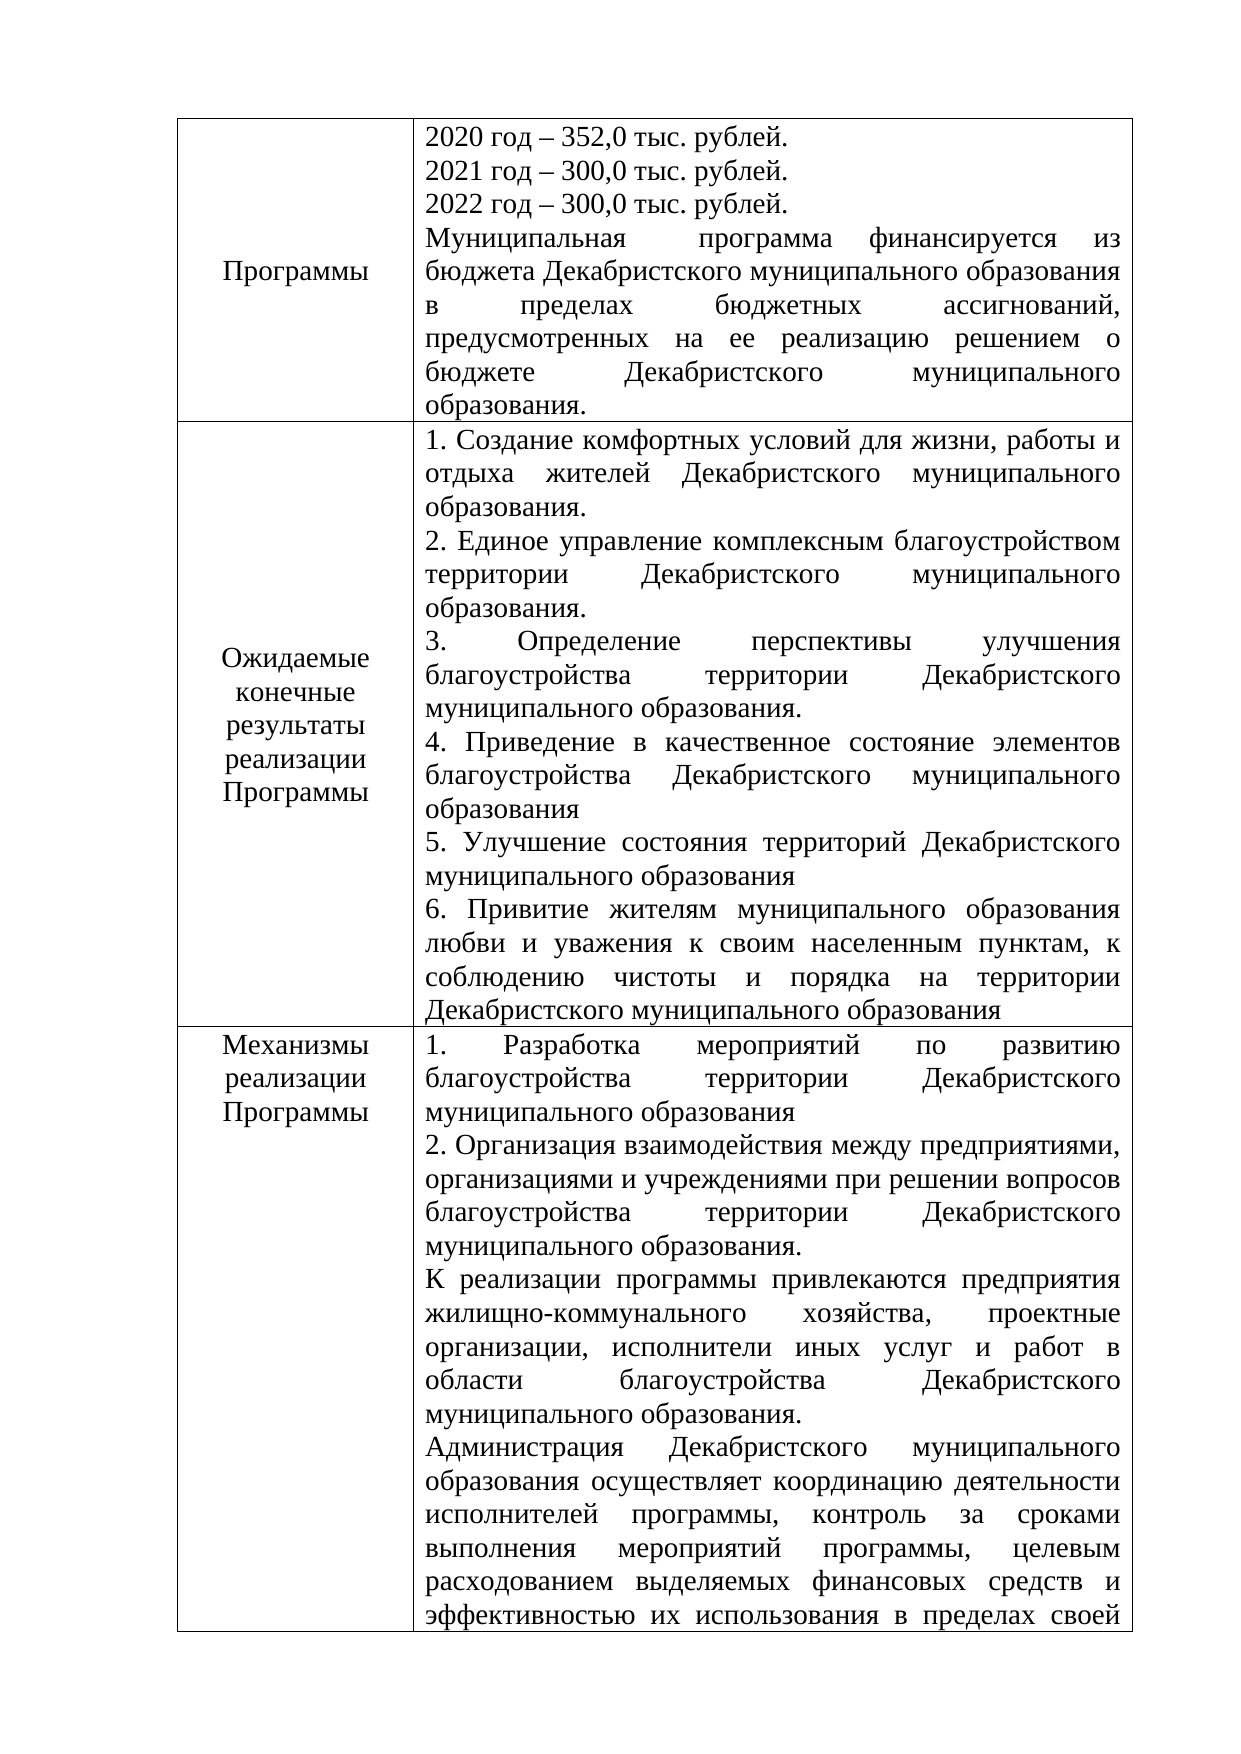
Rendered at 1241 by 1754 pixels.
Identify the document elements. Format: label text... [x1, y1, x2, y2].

table_cell 1. Создание комфортных условий для жизни, работы и отдыха жителей Декабристского муниципального образования. 2. Единое управление комплексным благоустройством территории Декабристского муниципального образования. 3. Определение перспективы улучшения благоустройства территории Декабристского муниципального образования. 4. Приведение в качественное состояние элементов благоустройства Декабристского муниципального образования 5. Улучшение состояния территорий Декабристского муниципального образования 6. Привитие жителям муниципального образования любви и уважения к своим населенным пунктам, к соблюдению чистоты и порядка на территории Декабристского муниципального образования [414, 422, 1132, 1026]
table_cell Ожидаемые конечные результаты реализации Программы [178, 422, 413, 1026]
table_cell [178, 119, 413, 421]
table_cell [178, 1027, 413, 1631]
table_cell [414, 1027, 1132, 1631]
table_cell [414, 119, 1132, 421]
